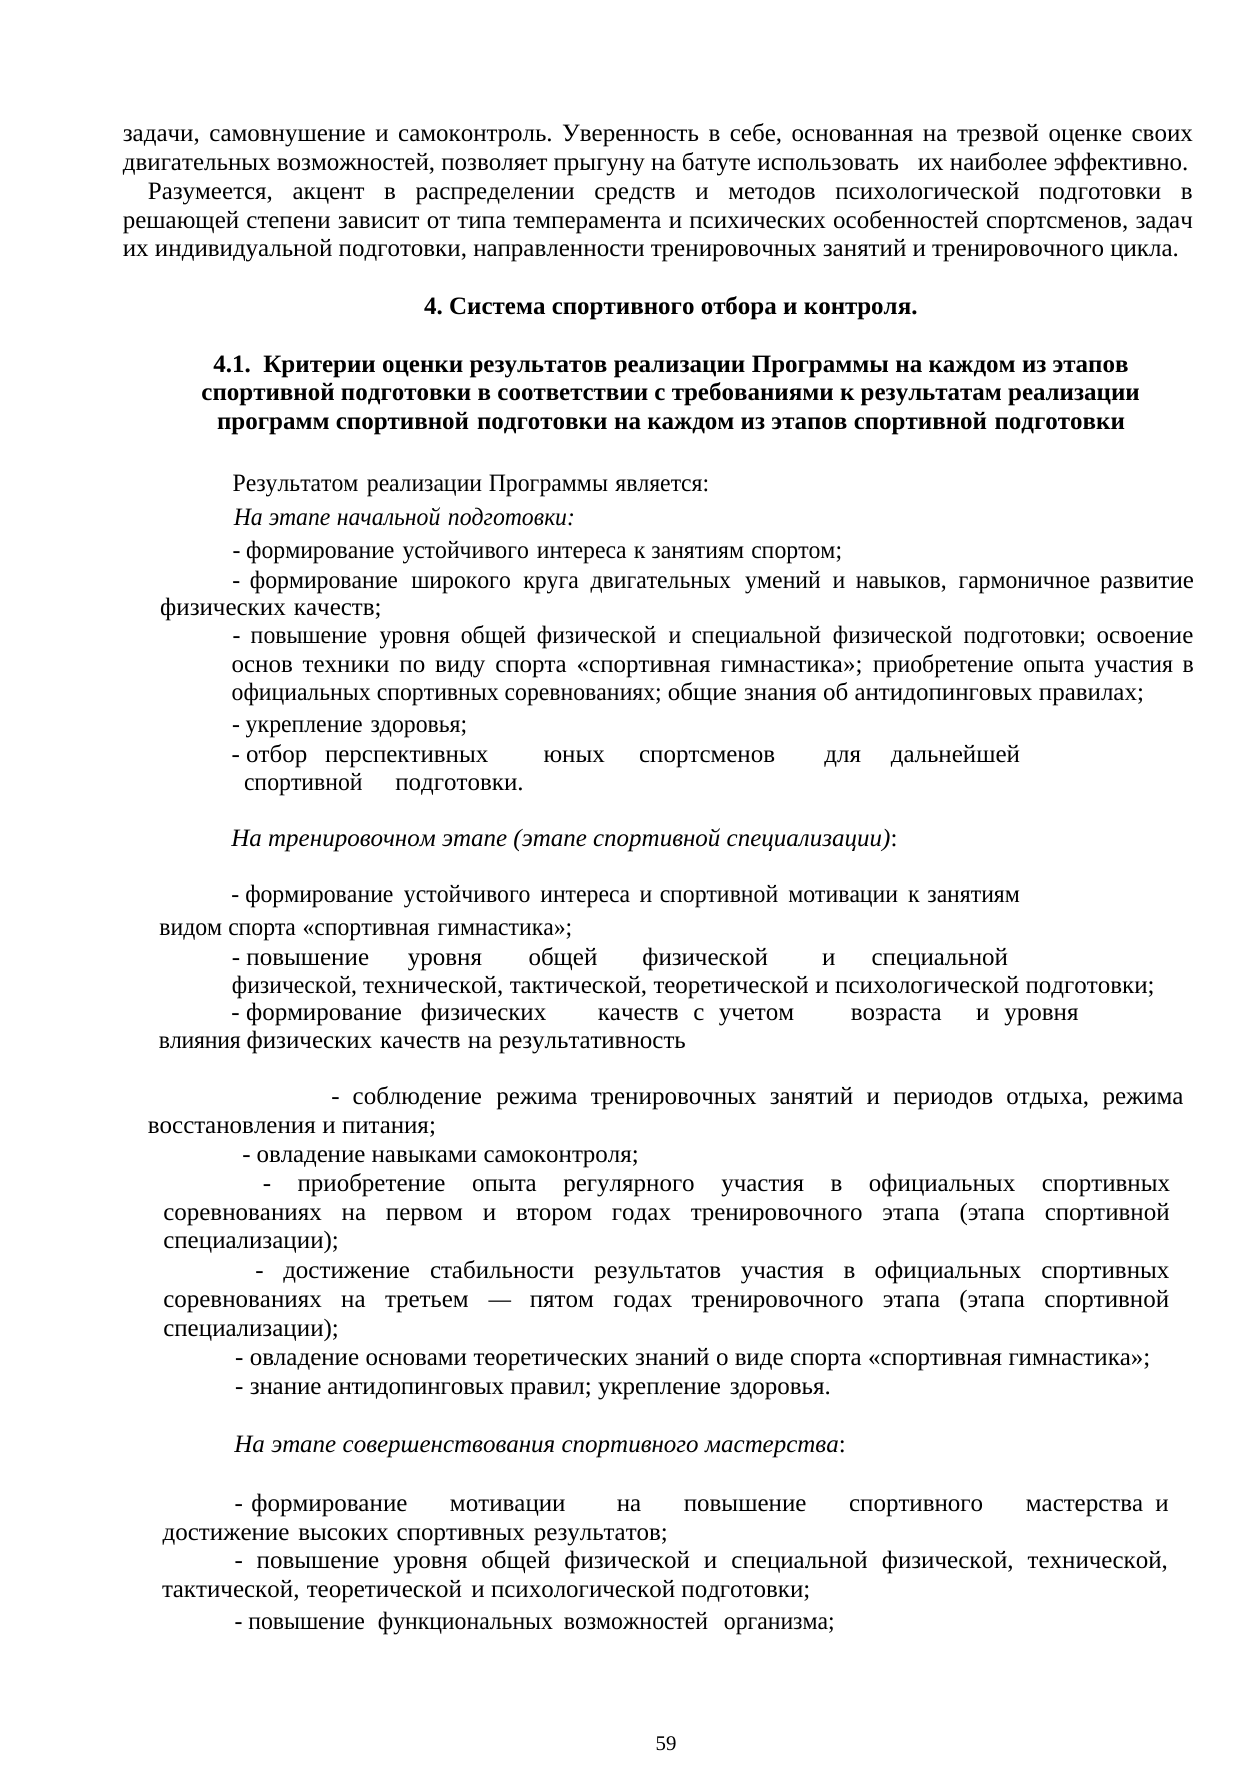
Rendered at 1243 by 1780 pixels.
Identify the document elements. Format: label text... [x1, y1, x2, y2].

text - овладение основами теоретических знаний о виде спорта «спортивная гимнастика»; [163, 1342, 1168, 1371]
text Разумеется, акцент в распределении средств и методов психологической подготовки в решающей степени зависит от типа темперамента и психических особенностей спортсменов, задач их индивидуальной подготовки, направленности тренировочных занятий и тренировочного цикла. [123, 176, 1194, 262]
text - формирование широкого круга двигательных умений и навыков, гармоничное развитие физических качеств; [160, 566, 1194, 621]
text - укрепление здоровья; [232, 706, 1194, 739]
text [123, 118, 1194, 176]
list На этапе совершенствования спортивного мастерства: [234, 1429, 1184, 1458]
text спортивной подготовки. [159, 768, 1166, 796]
list На тренировочном этапе (этапе спортивной специализации): [231, 824, 1167, 852]
text - достижение стабильности результатов участия в официальных спортивных соревнованиях на третьем — пятом годах тренировочного этапа (этапа спортивной специализации); [163, 1255, 1170, 1342]
text - формирование физических качеств с учетом возраста и уровня влияния физических качеств на результативность [159, 999, 1167, 1054]
text 4. Система спортивного отбора и контроля. [148, 291, 1194, 320]
text 4.1. Критерии оценки результатов реализации Программы на каждом из этапов спортивной подготовки в соответствии с требованиями к результатам реализации программ спортивной подготовки на каждом из этапов спортивной подготовки [148, 349, 1194, 435]
text - овладение навыками самоконтроля; [236, 1139, 1184, 1168]
text - формирование мотивации на повышение спортивного мастерства и достижение высоких спортивных результатов; [162, 1488, 1169, 1545]
text физической, технической, тактической, теоретической и психологической подготовки; [159, 971, 1167, 999]
list - формирование устойчивого интереса и спортивной мотивации к занятиям [231, 881, 1167, 908]
text - повышение уровня общей физической и специальной физической подготовки; освоение основ техники по виду спорта «спортивная гимнастика»; приобретение опыта участия в официальных спортивных соревнованиях; общие знания об антидопинговых правилах; [231, 621, 1194, 706]
list Результатом реализации Программы является: [232, 464, 1194, 498]
text - повышение функциональных возможностей организма; [234, 1603, 1184, 1636]
list На этапе начальной подготовки: [233, 498, 1194, 532]
text - отбор перспективных юных спортсменов для дальнейшей [159, 740, 1166, 768]
text - формирование устойчивого интереса к занятиям спортом; [232, 532, 1194, 566]
text - знание антидопинговых правил; укрепление здоровья. [163, 1371, 1168, 1400]
text - повышение уровня общей физической и специальной физической, технической, тактической, теоретической и психологической подготовки; [162, 1546, 1168, 1603]
text - приобретение опыта регулярного участия в официальных спортивных соревнованиях на первом и втором годах тренировочного этапа (этапа спортивной специализации); [163, 1168, 1170, 1254]
text - повышение уровня общей физической и специальной [159, 942, 1167, 971]
text видом спорта «спортивная гимнастика»; [159, 908, 1184, 942]
text - соблюдение режима тренировочных занятий и периодов отдыха, режима восстановления и питания; [148, 1081, 1184, 1139]
